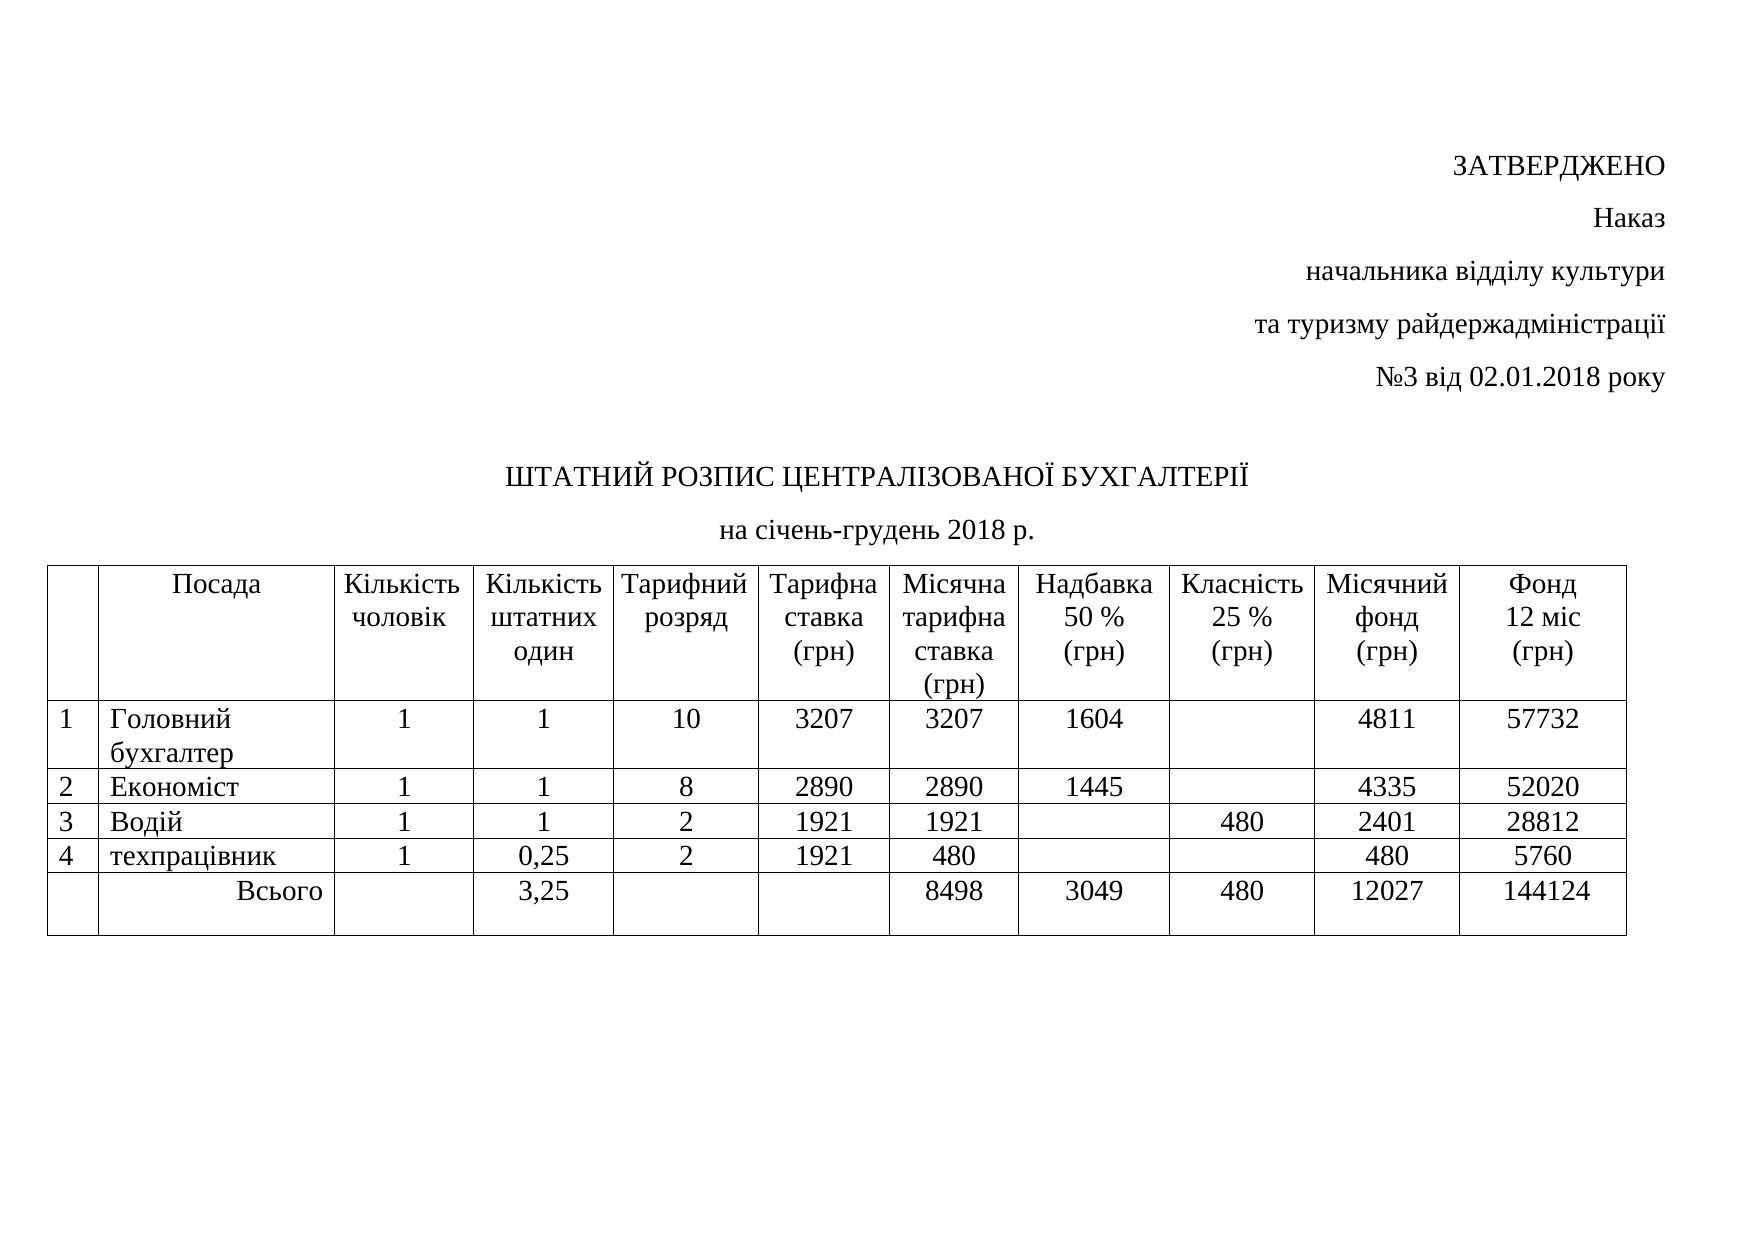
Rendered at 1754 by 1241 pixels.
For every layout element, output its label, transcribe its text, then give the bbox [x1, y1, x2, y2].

table_cell 1 [48, 701, 98, 768]
table_cell техпрацівник [99, 839, 334, 872]
table_cell 4335 [1315, 769, 1459, 803]
table_cell 1 [474, 701, 613, 768]
table_cell 1 [474, 804, 613, 837]
table_cell 4811 [1315, 701, 1459, 768]
table_header Місячна тарифна ставка (грн) [890, 566, 1018, 700]
table_cell 1604 [1019, 701, 1169, 768]
table_cell 2 [614, 804, 758, 837]
table_cell Економіст [99, 769, 334, 803]
table_cell [48, 873, 98, 935]
table_cell [759, 873, 889, 935]
table_cell 1921 [759, 804, 889, 837]
table_cell Водій [99, 804, 334, 837]
table_header Надбавка 50 % (грн) [1019, 566, 1169, 700]
table_cell 3,25 [474, 873, 613, 935]
table_cell Всього [99, 873, 334, 935]
table_cell 10 [614, 701, 758, 768]
table_cell 1 [335, 701, 473, 768]
table_cell 1445 [1019, 769, 1169, 803]
text на січень-грудень 2018 р. [88, 512, 1665, 546]
table_cell 2 [614, 839, 758, 872]
table_cell [614, 873, 758, 935]
table_cell 28812 [1460, 804, 1626, 837]
table_cell 144124 [1460, 873, 1626, 935]
table_cell [1170, 701, 1314, 768]
table_cell [1170, 769, 1314, 803]
text ШТАТНИЙ РОЗПИС ЦЕНТРАЛІЗОВАНОЇ БУХГАЛТЕРІЇ [88, 459, 1665, 493]
table_cell 52020 [1460, 769, 1626, 803]
table_cell 480 [890, 839, 1018, 872]
text ЗАТВЕРДЖЕНО [88, 148, 1665, 181]
table_cell 2890 [890, 769, 1018, 803]
table_header Місячний фонд (грн) [1315, 566, 1459, 700]
table_cell 1921 [759, 839, 889, 872]
table_cell 4 [48, 839, 98, 872]
table_header Посада [99, 566, 334, 700]
table_cell 12027 [1315, 873, 1459, 935]
table_cell 1921 [890, 804, 1018, 837]
table_cell 1 [335, 839, 473, 872]
table_header [48, 566, 98, 700]
table_cell 3207 [759, 701, 889, 768]
text №3 від 02.01.2018 року [88, 359, 1665, 392]
table_cell Головний бухгалтер [99, 701, 334, 768]
table_header Тарифний розряд [614, 566, 758, 700]
table_header Фонд 12 міс (грн) [1460, 566, 1626, 700]
table_cell 3049 [1019, 873, 1169, 935]
table_cell [1170, 839, 1314, 872]
text начальника відділу культури [88, 253, 1665, 287]
table_cell 2401 [1315, 804, 1459, 837]
table_cell 0,25 [474, 839, 613, 872]
table_header Кількість штатних один [474, 566, 613, 700]
table_cell [1019, 839, 1169, 872]
table_cell 480 [1315, 839, 1459, 872]
table_cell 1 [474, 769, 613, 803]
table_cell 2890 [759, 769, 889, 803]
table_cell 57732 [1460, 701, 1626, 768]
text та туризму райдержадміністрації [88, 306, 1665, 339]
table_cell [1019, 804, 1169, 837]
table_cell 480 [1170, 804, 1314, 837]
table_cell 480 [1170, 873, 1314, 935]
table_cell 3207 [890, 701, 1018, 768]
table_cell [335, 873, 473, 935]
table_cell 8498 [890, 873, 1018, 935]
table_cell 3 [48, 804, 98, 837]
table_cell 2 [48, 769, 98, 803]
text Наказ [88, 200, 1665, 234]
table_cell 1 [335, 769, 473, 803]
table_header Класність 25 % (грн) [1170, 566, 1314, 700]
table_cell 5760 [1460, 839, 1626, 872]
table_cell 8 [614, 769, 758, 803]
table_cell 1 [335, 804, 473, 837]
table_header Тарифна ставка (грн) [759, 566, 889, 700]
table_header Кількість чоловік [335, 566, 473, 700]
